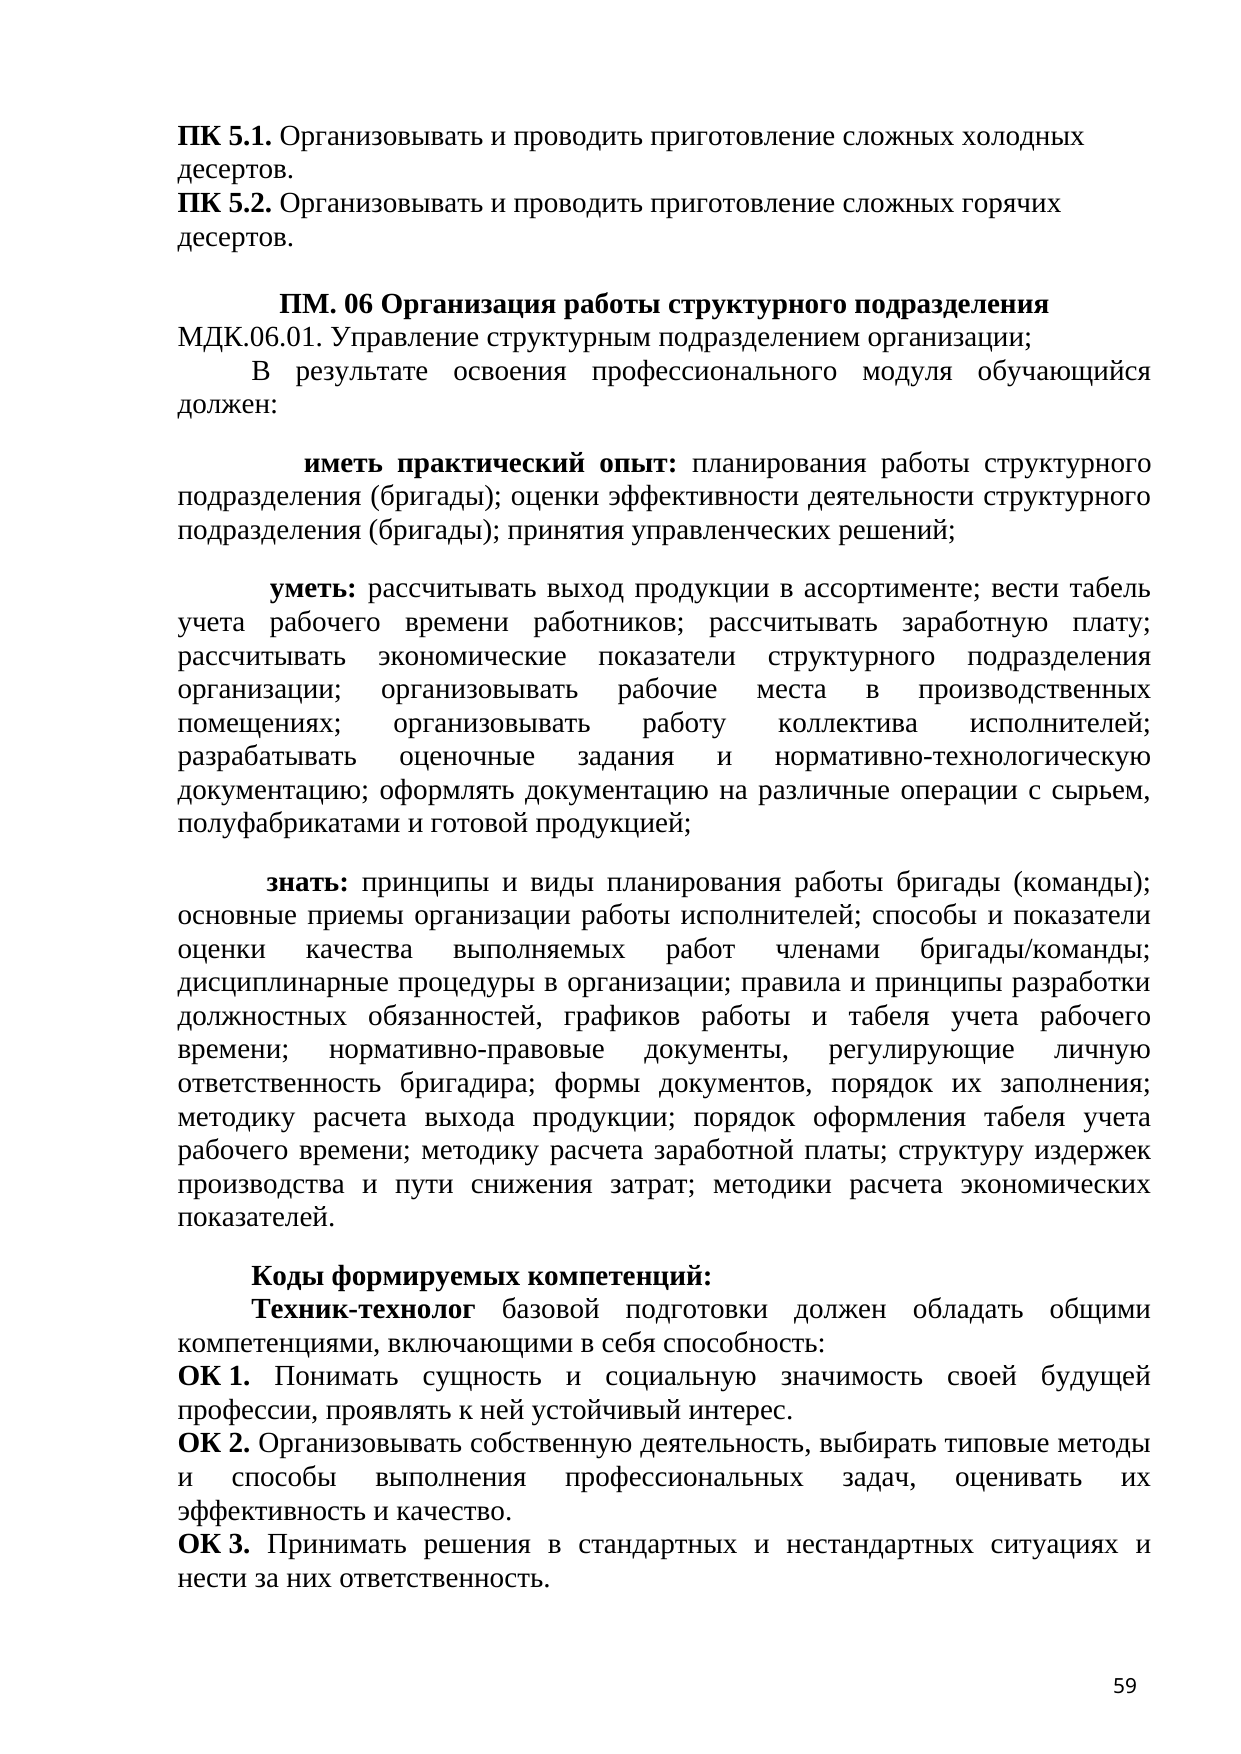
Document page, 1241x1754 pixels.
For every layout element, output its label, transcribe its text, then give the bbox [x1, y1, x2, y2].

text ОК 2. Организовывать собственную деятельность, выбирать типовые методы и способы выполнения профессиональных задач, оценивать их эффективность и качество. [177, 1426, 1152, 1526]
text знать: принципы и виды планирования работы бригады (команды); основные приемы организации работы исполнителей; способы и показатели оценки качества выполняемых работ членами бригады/команды; дисциплинарные процедуры в организации; правила и принципы разработки должностных обязанностей, графиков работы и табеля учета рабочего времени; нормативно-правовые документы, регулирующие личную ответственность бригадира; формы документов, порядок их заполнения; методику расчета выхода продукции; порядок оформления табеля учета рабочего времени; методику расчета заработной платы; структуру издержек производства и пути снижения затрат; методики расчета экономических показателей. [177, 864, 1152, 1233]
text Техник-технолог базовой подготовки должен обладать общими компетенциями, включающими в себя способность: [177, 1291, 1152, 1358]
text В результате освоения профессионального модуля обучающийся должен: [177, 353, 1152, 420]
text уметь: рассчитывать выход продукции в ассортименте; вести табель учета рабочего времени работников; рассчитывать заработную плату; рассчитывать экономические показатели структурного подразделения организации; организовывать рабочие места в производственных помещениях; организовывать работу коллектива исполнителей; разрабатывать оценочные задания и нормативно-технологическую документацию; оформлять документацию на различные операции с сырьем, полуфабрикатами и готовой продукцией; [177, 571, 1152, 839]
text Коды формируемых компетенций: [177, 1258, 1152, 1291]
text ПК 5.1. Организовывать и проводить приготовление сложных холодных десертов. [177, 118, 1152, 185]
text МДК.06.01. Управление структурным подразделением организации; [177, 319, 1152, 353]
text ОК 1. Понимать сущность и социальную значимость своей будущей профессии, проявлять к ней устойчивый интерес. [177, 1358, 1152, 1426]
text иметь практический опыт: планирования работы структурного подразделения (бригады); оценки эффективности деятельности структурного подразделения (бригады); принятия управленческих решений; [177, 445, 1152, 546]
text ОК 3. Принимать решения в стандартных и нестандартных ситуациях и нести за них ответственность. [177, 1526, 1152, 1593]
text ПМ. 06 Организация работы структурного подразделения [177, 286, 1152, 319]
text ПК 5.2. Организовывать и проводить приготовление сложных горячих десертов. [177, 185, 1152, 252]
